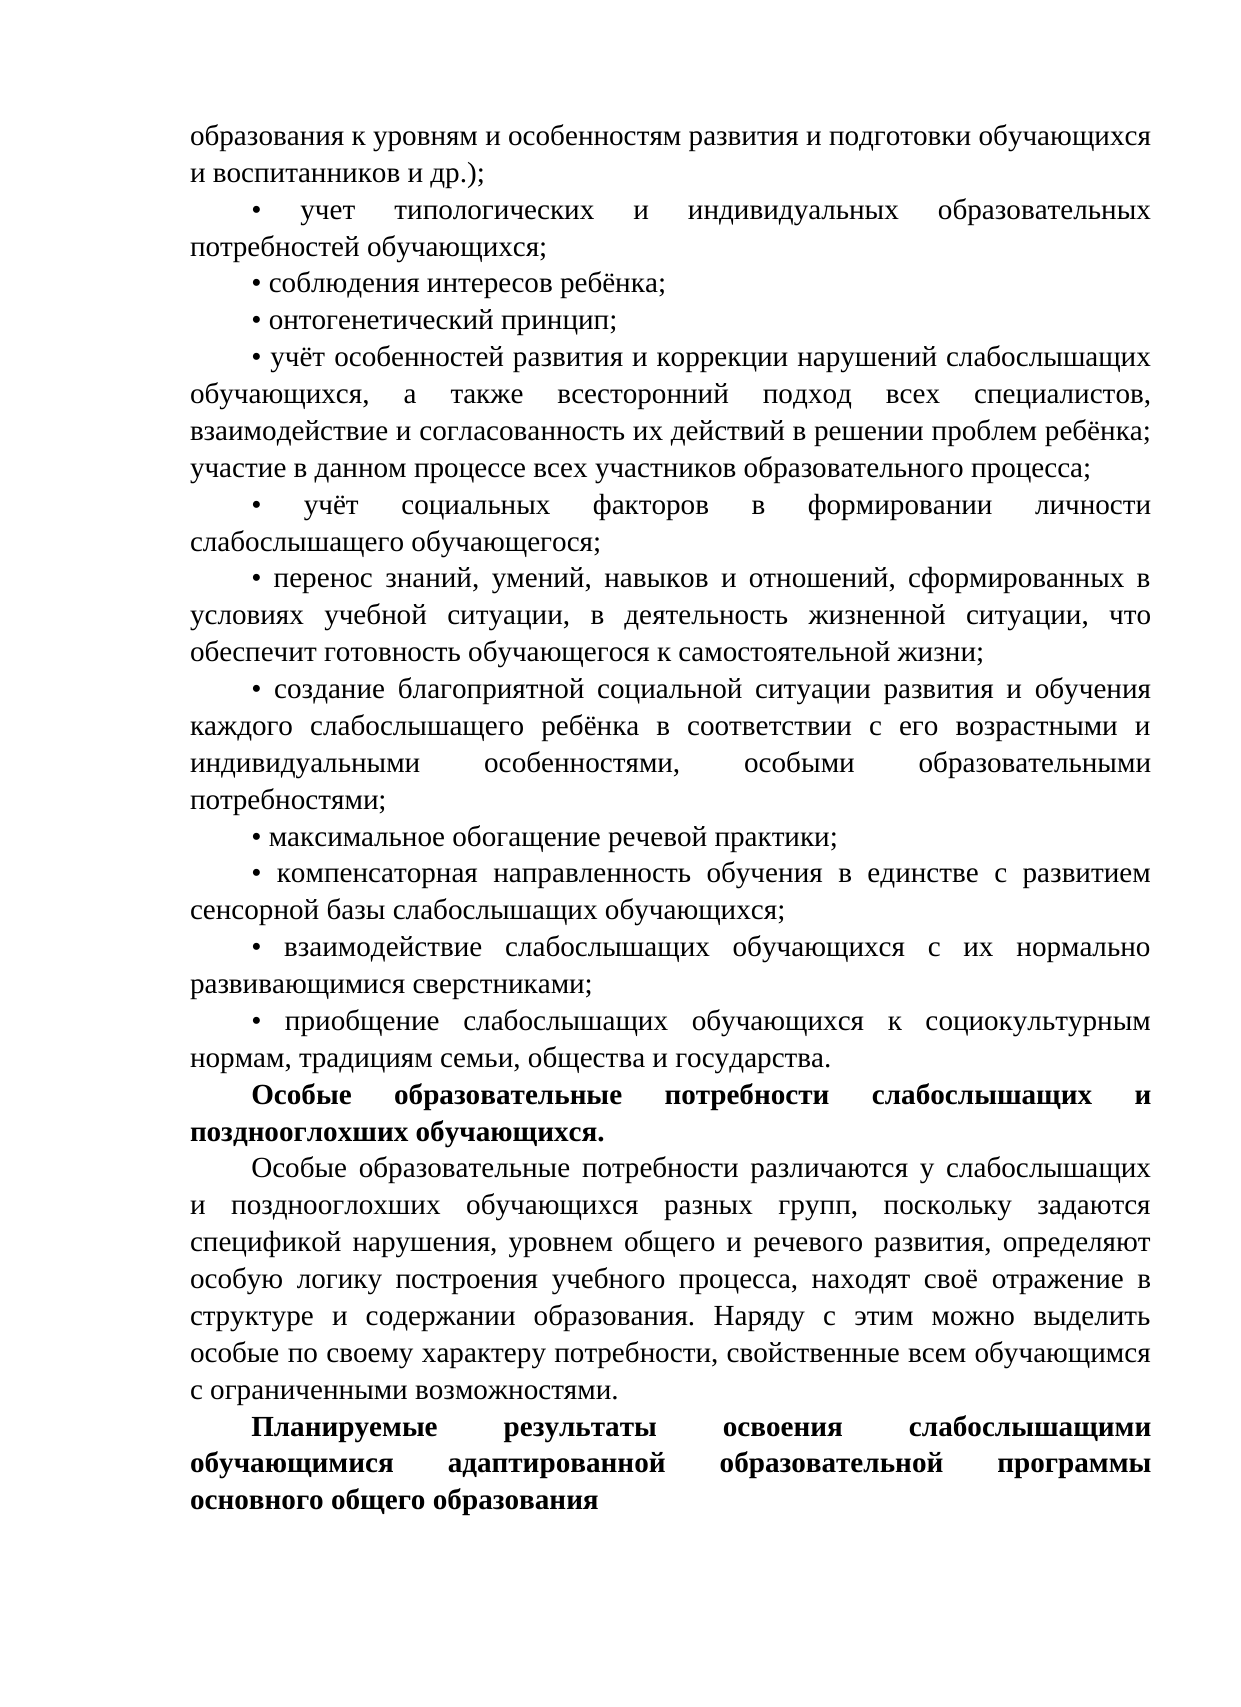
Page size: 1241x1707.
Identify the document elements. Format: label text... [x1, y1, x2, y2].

text • взаимодействие слабослышащих обучающихся с их нормально развивающимися сверстниками; [190, 929, 1152, 1000]
text • учёт особенностей развития и коррекции нарушений слабослышащих обучающихся, а также всесторонний подход всех специалистов, взаимодействие и согласованность их действий в решении проблем ребёнка; участие в данном процессе всех участников образовательного процесса; [190, 339, 1152, 483]
text Планируемые результаты освоения слабослышащими обучающимися адаптированной образовательной программы основного общего образования [190, 1409, 1152, 1516]
text • учет типологических и индивидуальных образовательных потребностей обучающихся; [190, 192, 1152, 262]
text Особые образовательные потребности различаются у слабослышащих и позднооглохших обучающихся разных групп, поскольку задаются спецификой нарушения, уровнем общего и речевого развития, определяют особую логику построения учебного процесса, находят своё отражение в структуре и содержании образования. Наряду с этим можно выделить особые по своему характеру потребности, свойственные всем обучающимся с ограниченными возможностями. [190, 1151, 1152, 1405]
text • максимальное обогащение речевой практики; [190, 819, 1152, 852]
text • учёт социальных факторов в формировании личности слабослышащего обучающегося; [190, 487, 1152, 557]
text • приобщение слабослышащих обучающихся к социокультурным нормам, традициям семьи, общества и государства. [190, 1003, 1152, 1073]
text Особые образовательные потребности слабослышащих и позднооглохших обучающихся. [190, 1077, 1152, 1147]
text • перенос знаний, умений, навыков и отношений, сформированных в условиях учебной ситуации, в деятельность жизненной ситуации, что обеспечит готовность обучающегося к самостоятельной жизни; [190, 561, 1152, 668]
text • создание благоприятной социальной ситуации развития и обучения каждого слабослышащего ребёнка в соответствии с его возрастными и индивидуальными особенностями, особыми образовательными потребностями; [190, 671, 1152, 815]
text • соблюдения интересов ребёнка; [190, 266, 1152, 299]
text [190, 118, 1152, 188]
text • компенсаторная направленность обучения в единстве с развитием сенсорной базы слабослышащих обучающихся; [190, 856, 1152, 926]
text • онтогенетический принцип; [190, 302, 1152, 336]
